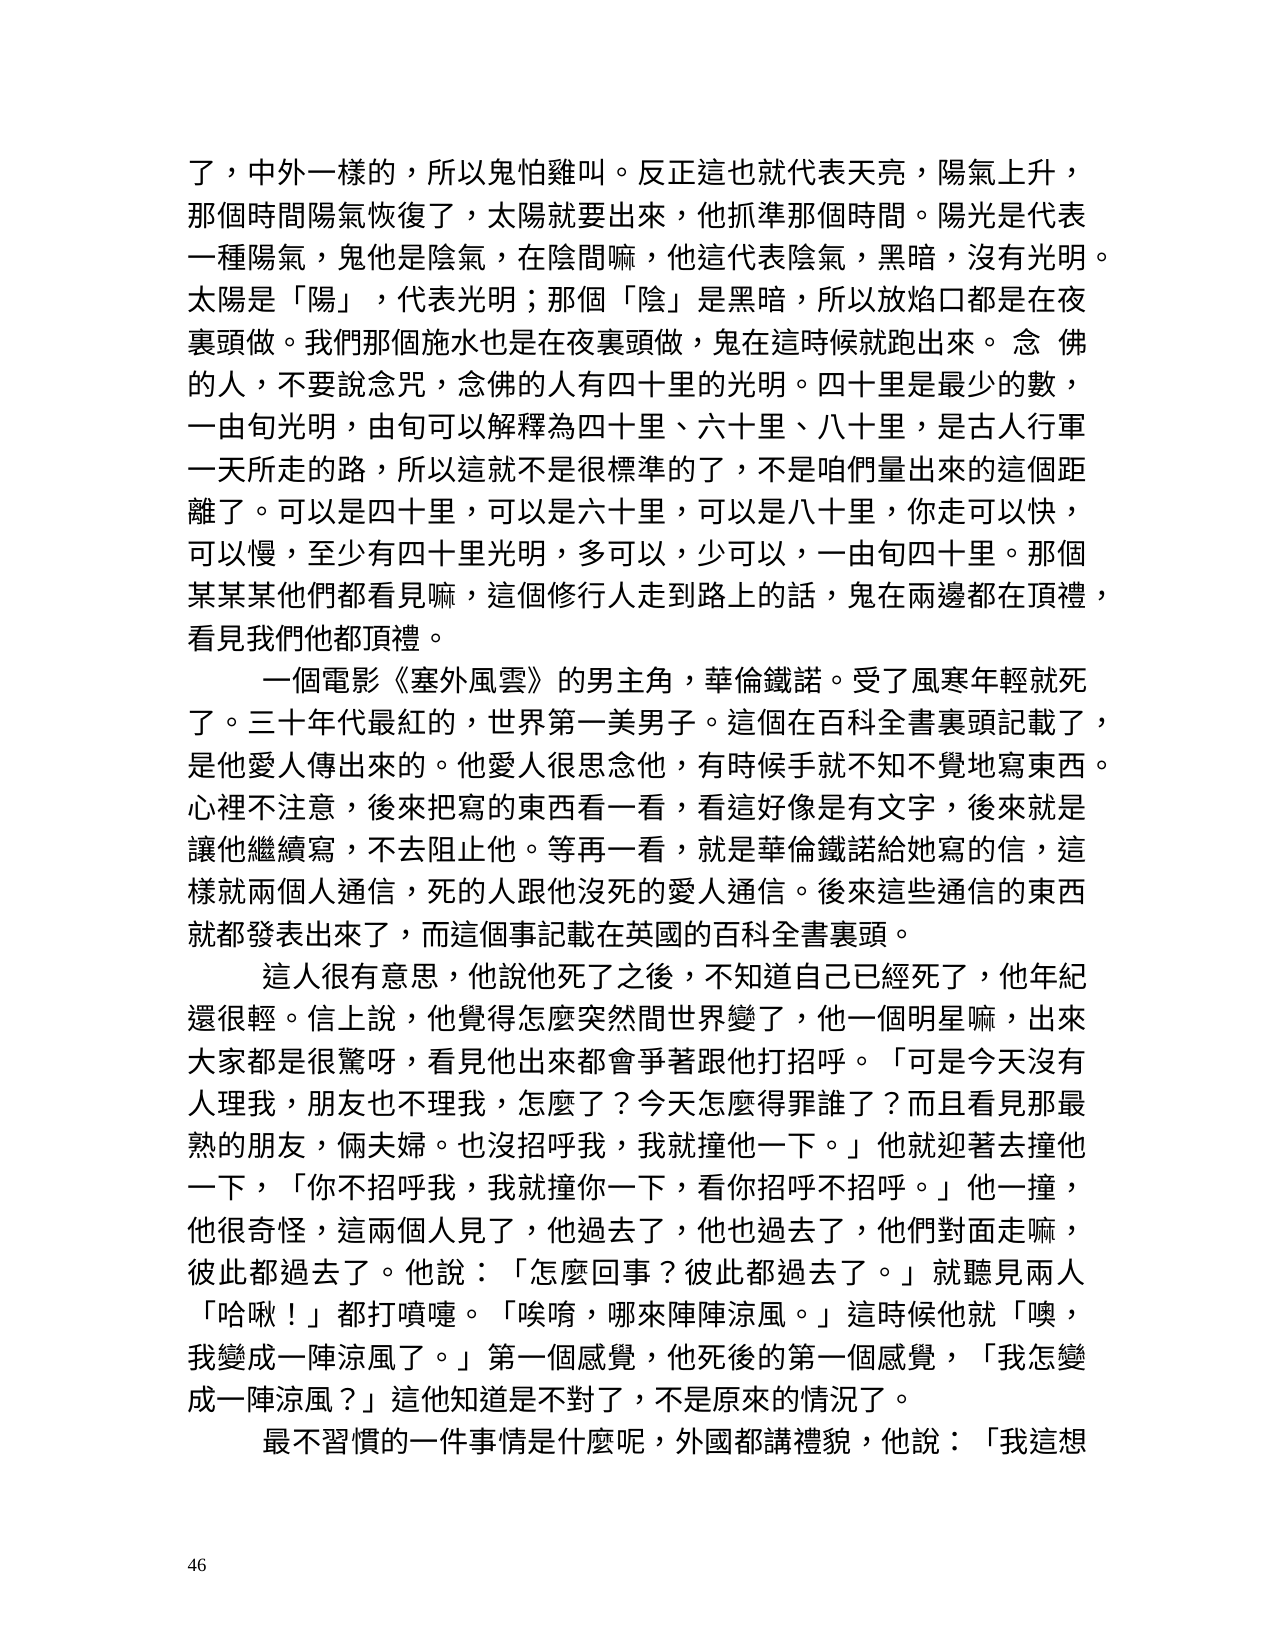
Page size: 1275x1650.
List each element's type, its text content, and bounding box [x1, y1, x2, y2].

text 這人很有意思，他說他死了之後，不知道自己已經死了，他年紀還很輕。信上說，他覺得怎麼突然間世界變了，他一個明星嘛，出來大家都是很驚呀，看見他出來都會爭著跟他打招呼。「可是今天沒有人理我，朋友也不理我，怎麼了？今天怎麼得罪誰了？而且看見那最熟的朋友，倆夫婦。也沒招呼我，我就撞他一下。」他就迎著去撞他一下，「你不招呼我，我就撞你一下，看你招呼不招呼。」他一撞，他很奇怪，這兩個人見了，他過去了，他也過去了，他們對面走嘛，彼此都過去了。他說：「怎麼回事？彼此都過去了。」就聽見兩人「哈啾！」都打噴嚏。「唉唷，哪來陣陣涼風。」這時候他就「噢，我變成一陣涼風了。」第一個感覺，他死後的第一個感覺，「我怎變成一陣涼風？」這他知道是不對了，不是原來的情況了。 [187, 954, 1087, 1419]
text 一個電影《塞外風雲》的男主角，華倫鐵諾。受了風寒年輕就死了。三十年代最紅的，世界第一美男子。這個在百科全書裏頭記載了，是他愛人傳出來的。他愛人很思念他，有時候手就不知不覺地寫東西。心裡不注意，後來把寫的東西看一看，看這好像是有文字，後來就是讓他繼續寫，不去阻止他。等再一看，就是華倫鐵諾給她寫的信，這樣就兩個人通信，死的人跟他沒死的愛人通信。後來這些通信的東西就都發表出來了，而這個事記載在英國的百科全書裏頭。 [187, 658, 1087, 954]
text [187, 150, 1087, 658]
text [187, 1419, 1087, 1461]
